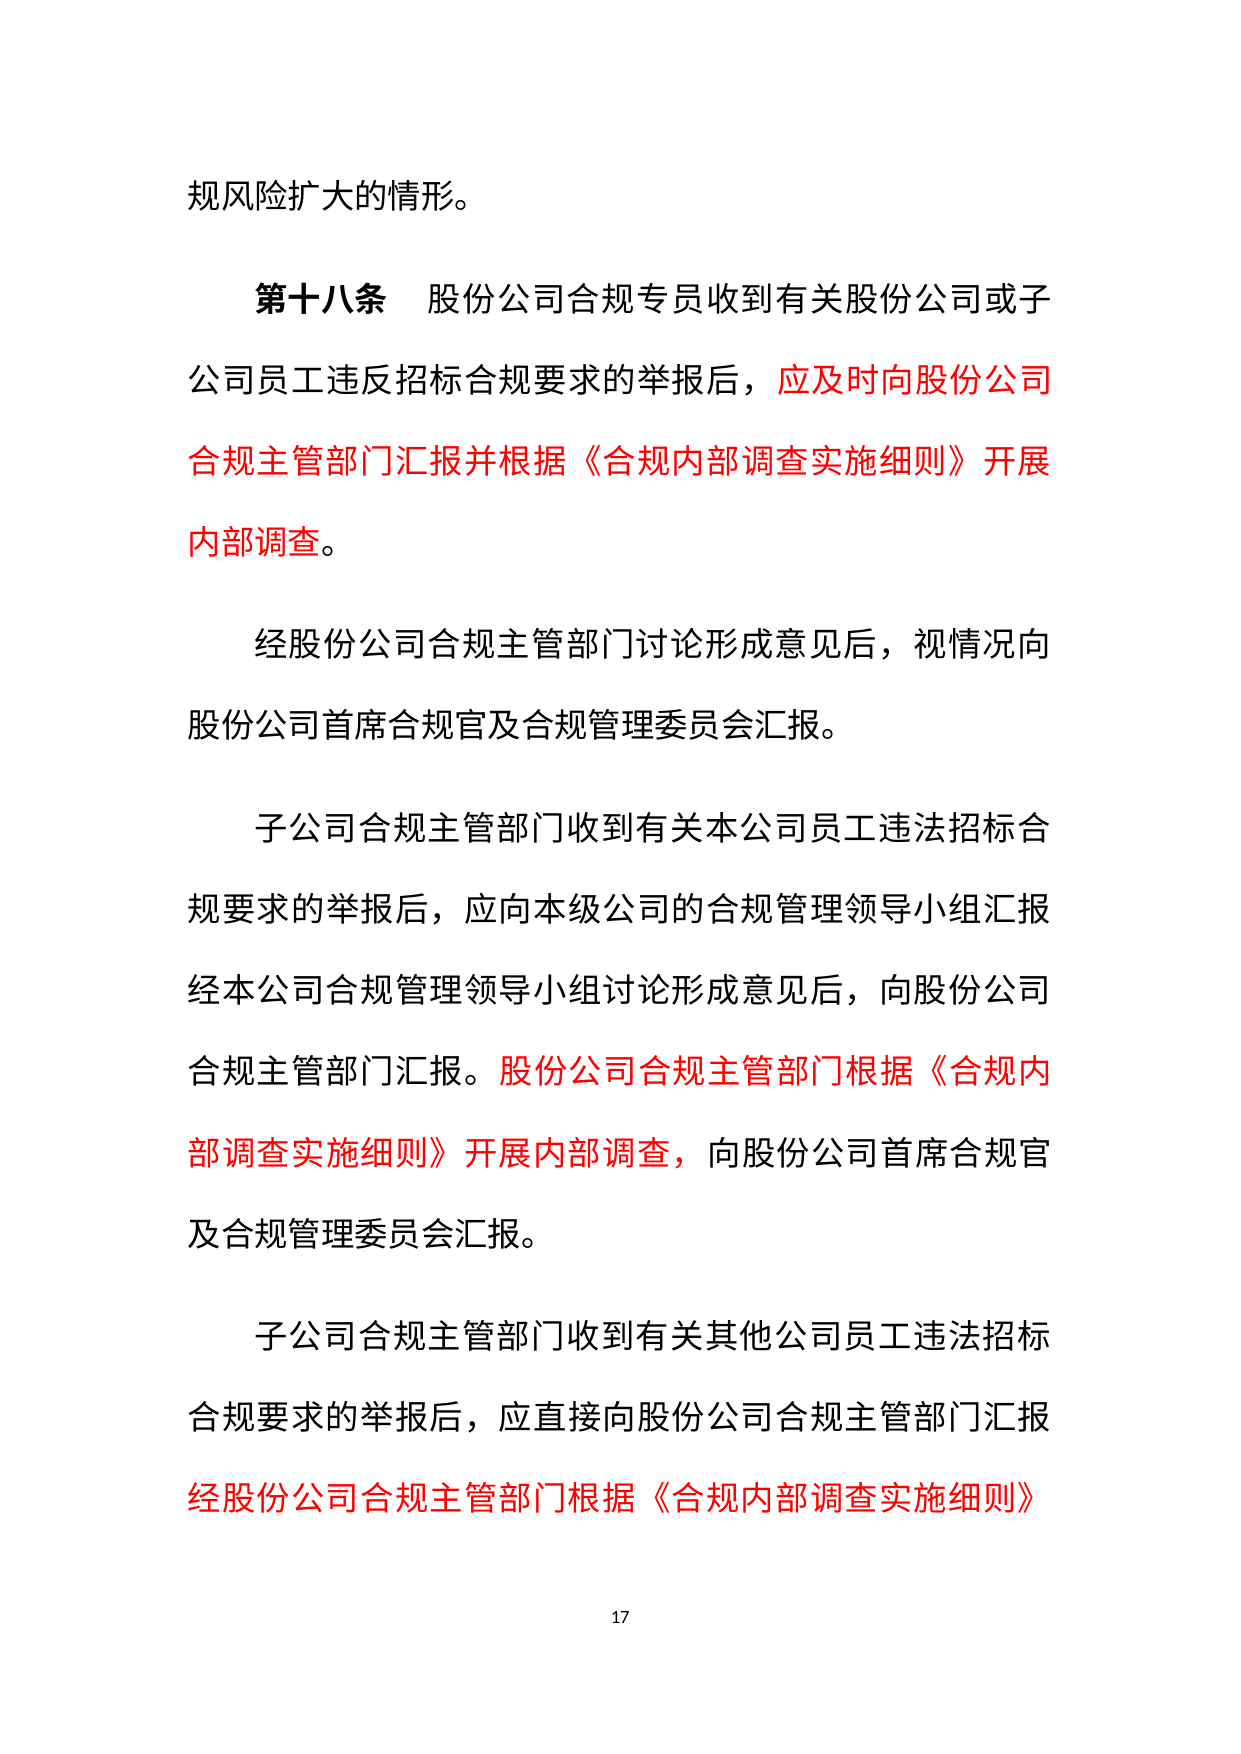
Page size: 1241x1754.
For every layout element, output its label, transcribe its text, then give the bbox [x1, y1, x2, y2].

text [187, 1301, 1053, 1529]
text 子公司合规主管部门收到有关本公司员工违法招标合规要求的举报后，应向本级公司的合规管理领导小组汇报。经本公司合规管理领导小组讨论形成意见后，向股份公司合规主管部门汇报。股份公司合规主管部门根据《合规内部调查实施细则》开展内部调查，向股份公司首席合规官及合规管理委员会汇报。 [187, 793, 1053, 1264]
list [187, 162, 1053, 227]
text 经股份公司合规主管部门讨论形成意见后，视情况向股份公司首席合规官及合规管理委员会汇报。 [187, 610, 1053, 756]
list 股份公司合规专员收到有关股份公司或子公司员工违反招标合规要求的举报后，应及时向股份公司合规主管部门汇报并根据《合规内部调查实施细则》开展内部调查。 [187, 264, 1053, 573]
